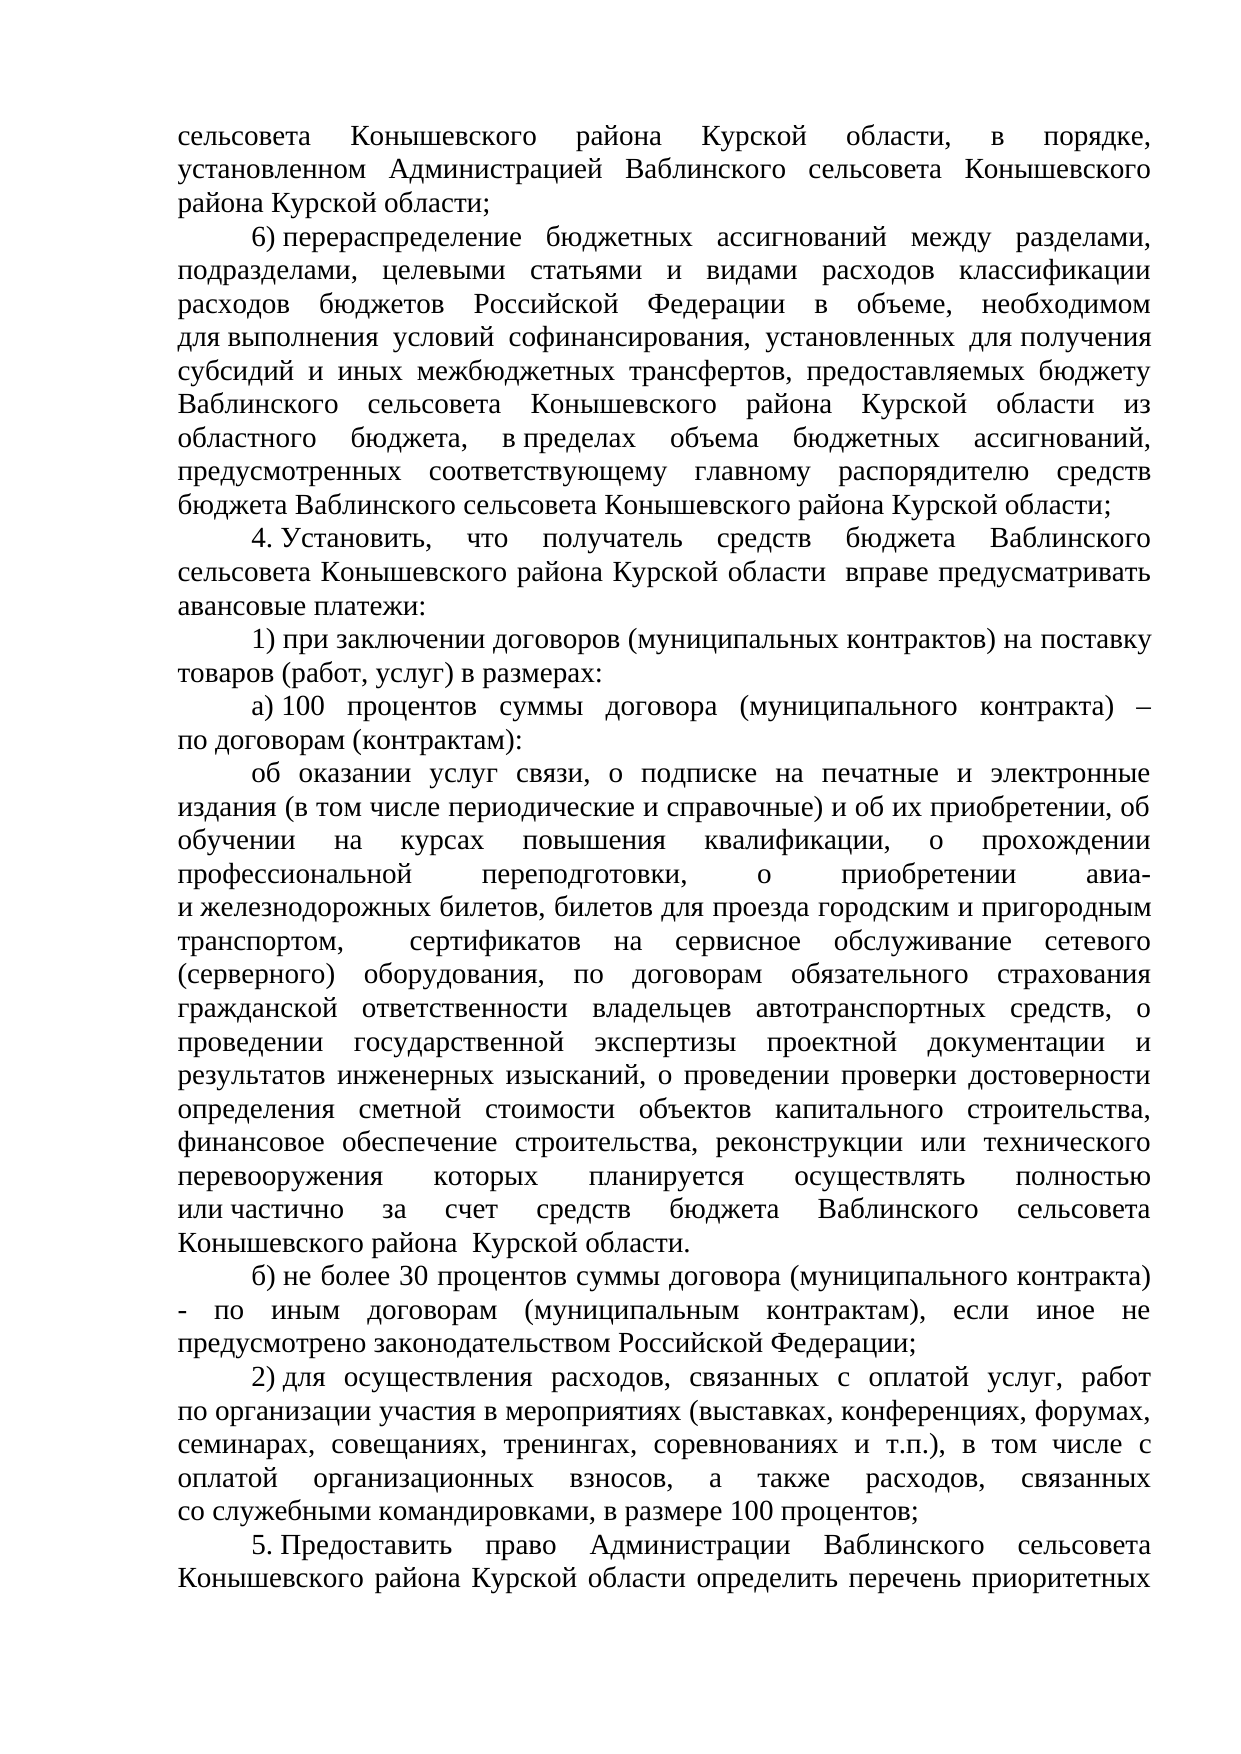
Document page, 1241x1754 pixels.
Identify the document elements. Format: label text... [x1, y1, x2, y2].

text а) 100 процентов суммы договора (муниципального контракта) – по договорам (контрактам): [177, 688, 1152, 755]
text б) не более 30 процентов суммы договора (муниципального контракта) - по иным договорам (муниципальным контрактам), если иное не предусмотрено законодательством Российской Федерации; [177, 1258, 1152, 1359]
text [177, 118, 1152, 219]
text 2) для осуществления расходов, связанных с оплатой услуг, работ по организации участия в мероприятиях (выставках, конференциях, форумах, семинарах, совещаниях, тренингах, соревнованиях и т.п.), в том числе с оплатой организационных взносов, а также расходов, связанных со служебными командировками, в размере 100 процентов; [177, 1359, 1152, 1527]
text 6) перераспределение бюджетных ассигнований между разделами, подразделами, целевыми статьями и видами расходов классификации расходов бюджетов Российской Федерации в объеме, необходимом для выполнения условий софинансирования, установленных для получения субсидий и иных межбюджетных трансфертов, предоставляемых бюджету Ваблинского сельсовета Конышевского района Курской области из областного бюджета, в пределах объема бюджетных ассигнований, предусмотренных соответствующему главному распорядителю средств бюджета Ваблинского сельсовета Конышевского района Курской области; [177, 219, 1152, 521]
text об оказании услуг связи, о подписке на печатные и электронные издания (в том числе периодические и справочные) и об их приобретении, об обучении на курсах повышения квалификации, о прохождении профессиональной переподготовки, о приобретении авиа-и железнодорожных билетов, билетов для проезда городским и пригородным транспортом, сертификатов на сервисное обслуживание сетевого (серверного) оборудования, по договорам обязательного страхования гражданской ответственности владельцев автотранспортных средств, о проведении государственной экспертизы проектной документации и результатов инженерных изысканий, о проведении проверки достоверности определения сметной стоимости объектов капитального строительства, финансовое обеспечение строительства, реконструкции или технического перевооружения которых планируется осуществлять полностью или частично за счет средств бюджета Ваблинского сельсовета Конышевского района Курской области. [177, 755, 1152, 1258]
text 1) при заключении договоров (муниципальных контрактов) на поставку товаров (работ, услуг) в размерах: [177, 621, 1152, 688]
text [177, 1527, 1152, 1594]
text 4. Установить, что получатель средств бюджета Ваблинского сельсовета Конышевского района Курской области вправе предусматривать авансовые платежи: [177, 521, 1152, 621]
